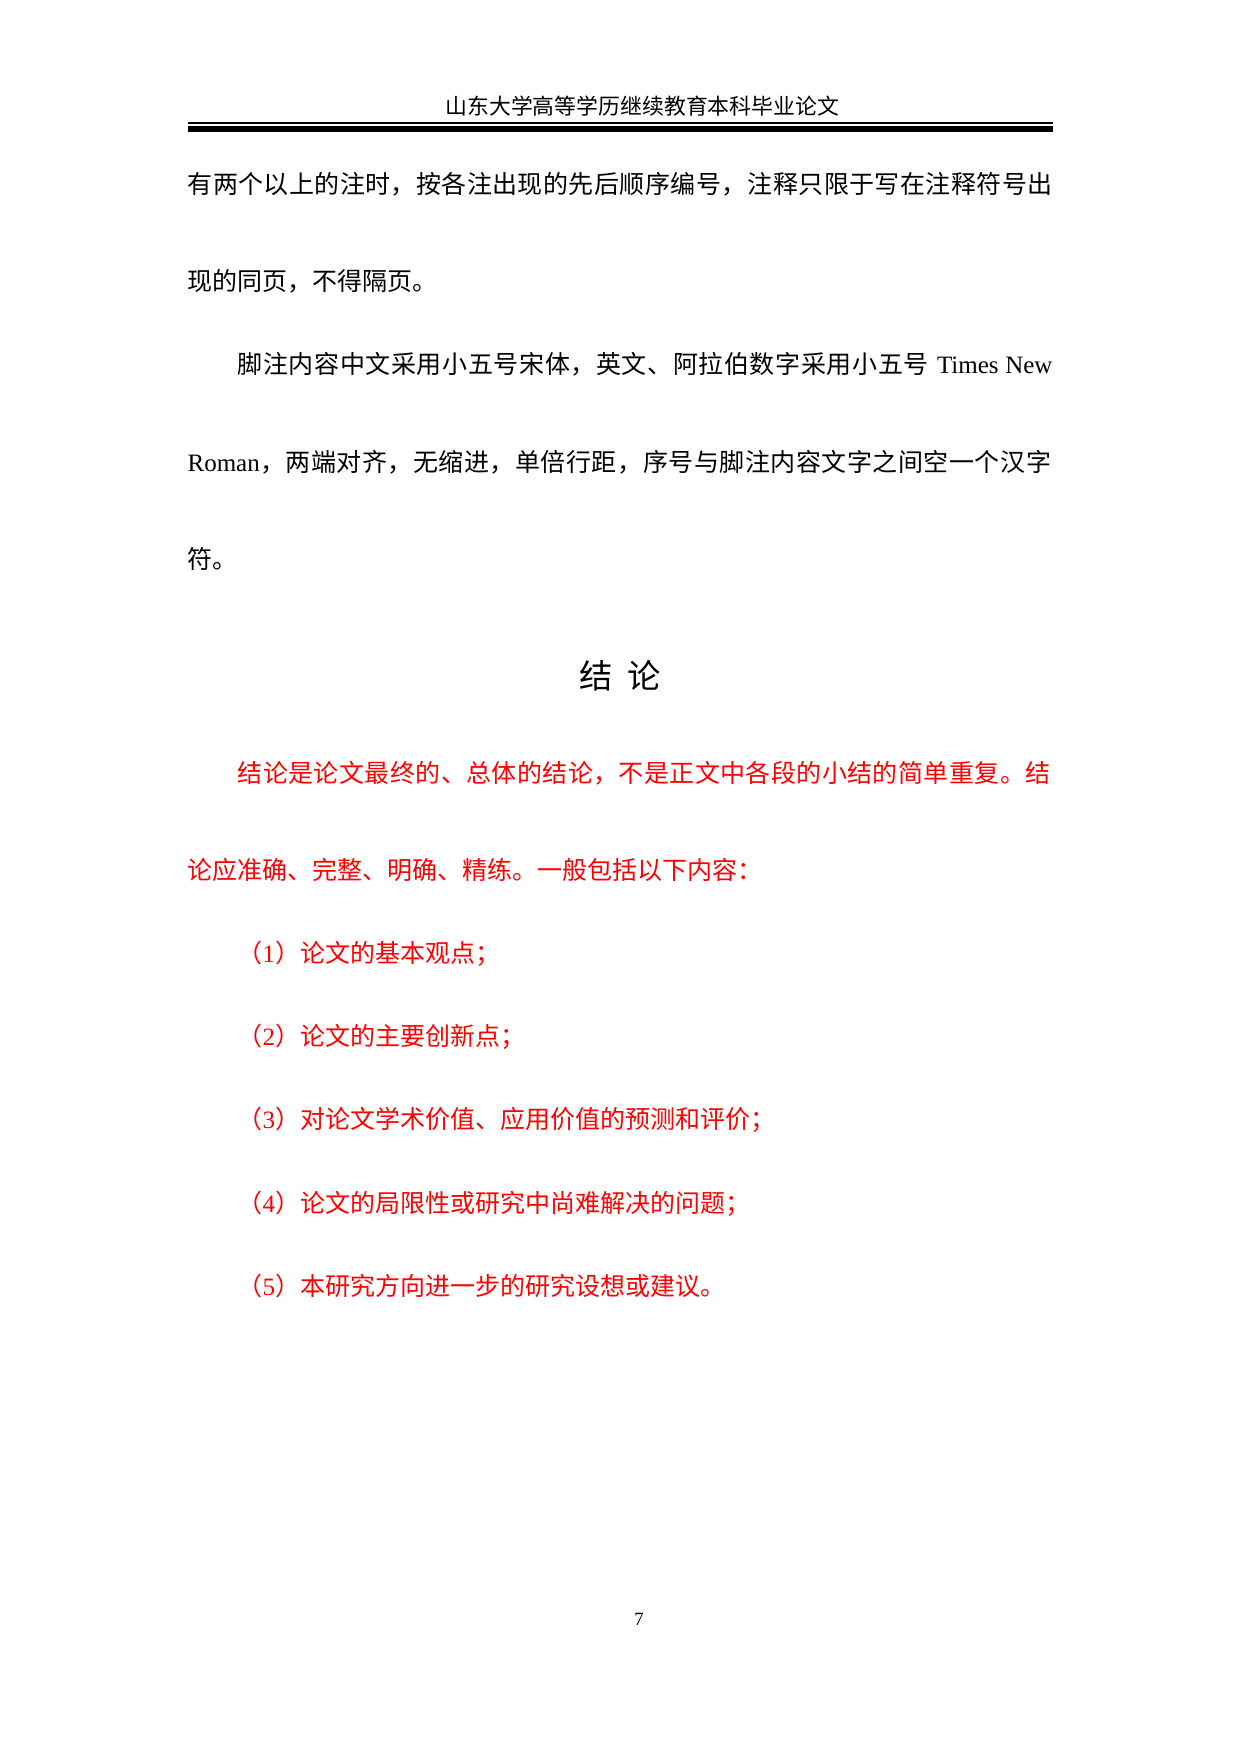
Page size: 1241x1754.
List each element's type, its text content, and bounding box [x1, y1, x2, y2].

subtitle 结 论 [187, 641, 1053, 706]
text （3）对论文学术价值、应用价值的预测和评价； [187, 1086, 1053, 1151]
text （5）本研究方向进一步的研究设想或建议。 [187, 1252, 1053, 1317]
text 结论是论文最终的、总体的结论，不是正文中各段的小结的简单重复。结论应准确、完整、明确、精练。一般包括以下内容： [187, 739, 1053, 901]
text （2）论文的主要创新点； [187, 1002, 1053, 1067]
text 脚注内容中文采用小五号宋体，英文、阿拉伯数字采用小五号Times New Roman，两端对齐，无缩进，单倍行距，序号与脚注内容文字之间空一个汉字符。 [187, 331, 1053, 591]
text （4）论文的局限性或研究中尚难解决的问题； [187, 1169, 1053, 1234]
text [187, 150, 1053, 312]
text （1）论文的基本观点； [187, 919, 1053, 984]
